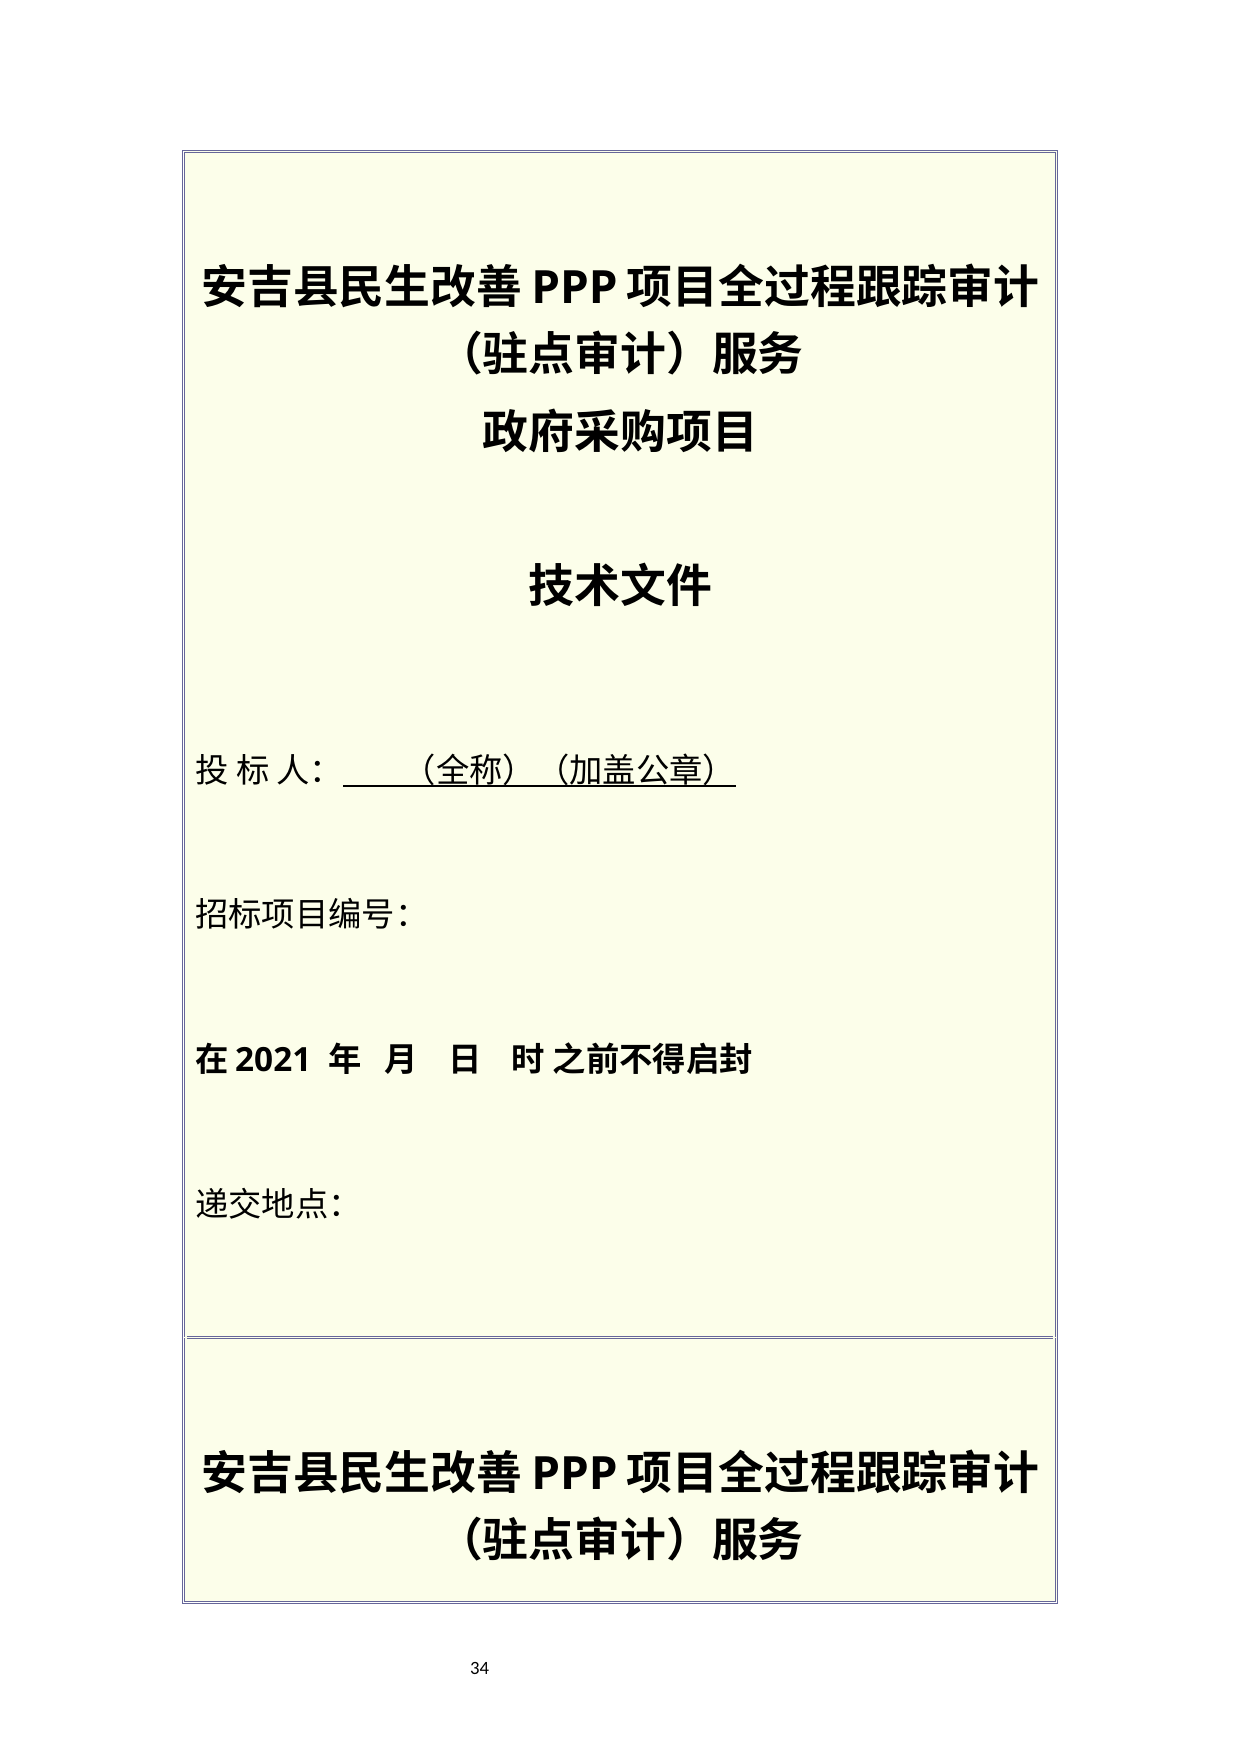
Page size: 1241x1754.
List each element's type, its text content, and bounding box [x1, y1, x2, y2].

table_cell 安吉县民生改善PPP项目全过程跟踪审计（驻点审计）服务 政府采购项目 技术文件 投 标 人： （全称）（加盖公章） 招标项目编号： 在2021 年 月 日 时 之前不得启封 递交地点： [185, 153, 1055, 1336]
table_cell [184, 1336, 1057, 1601]
